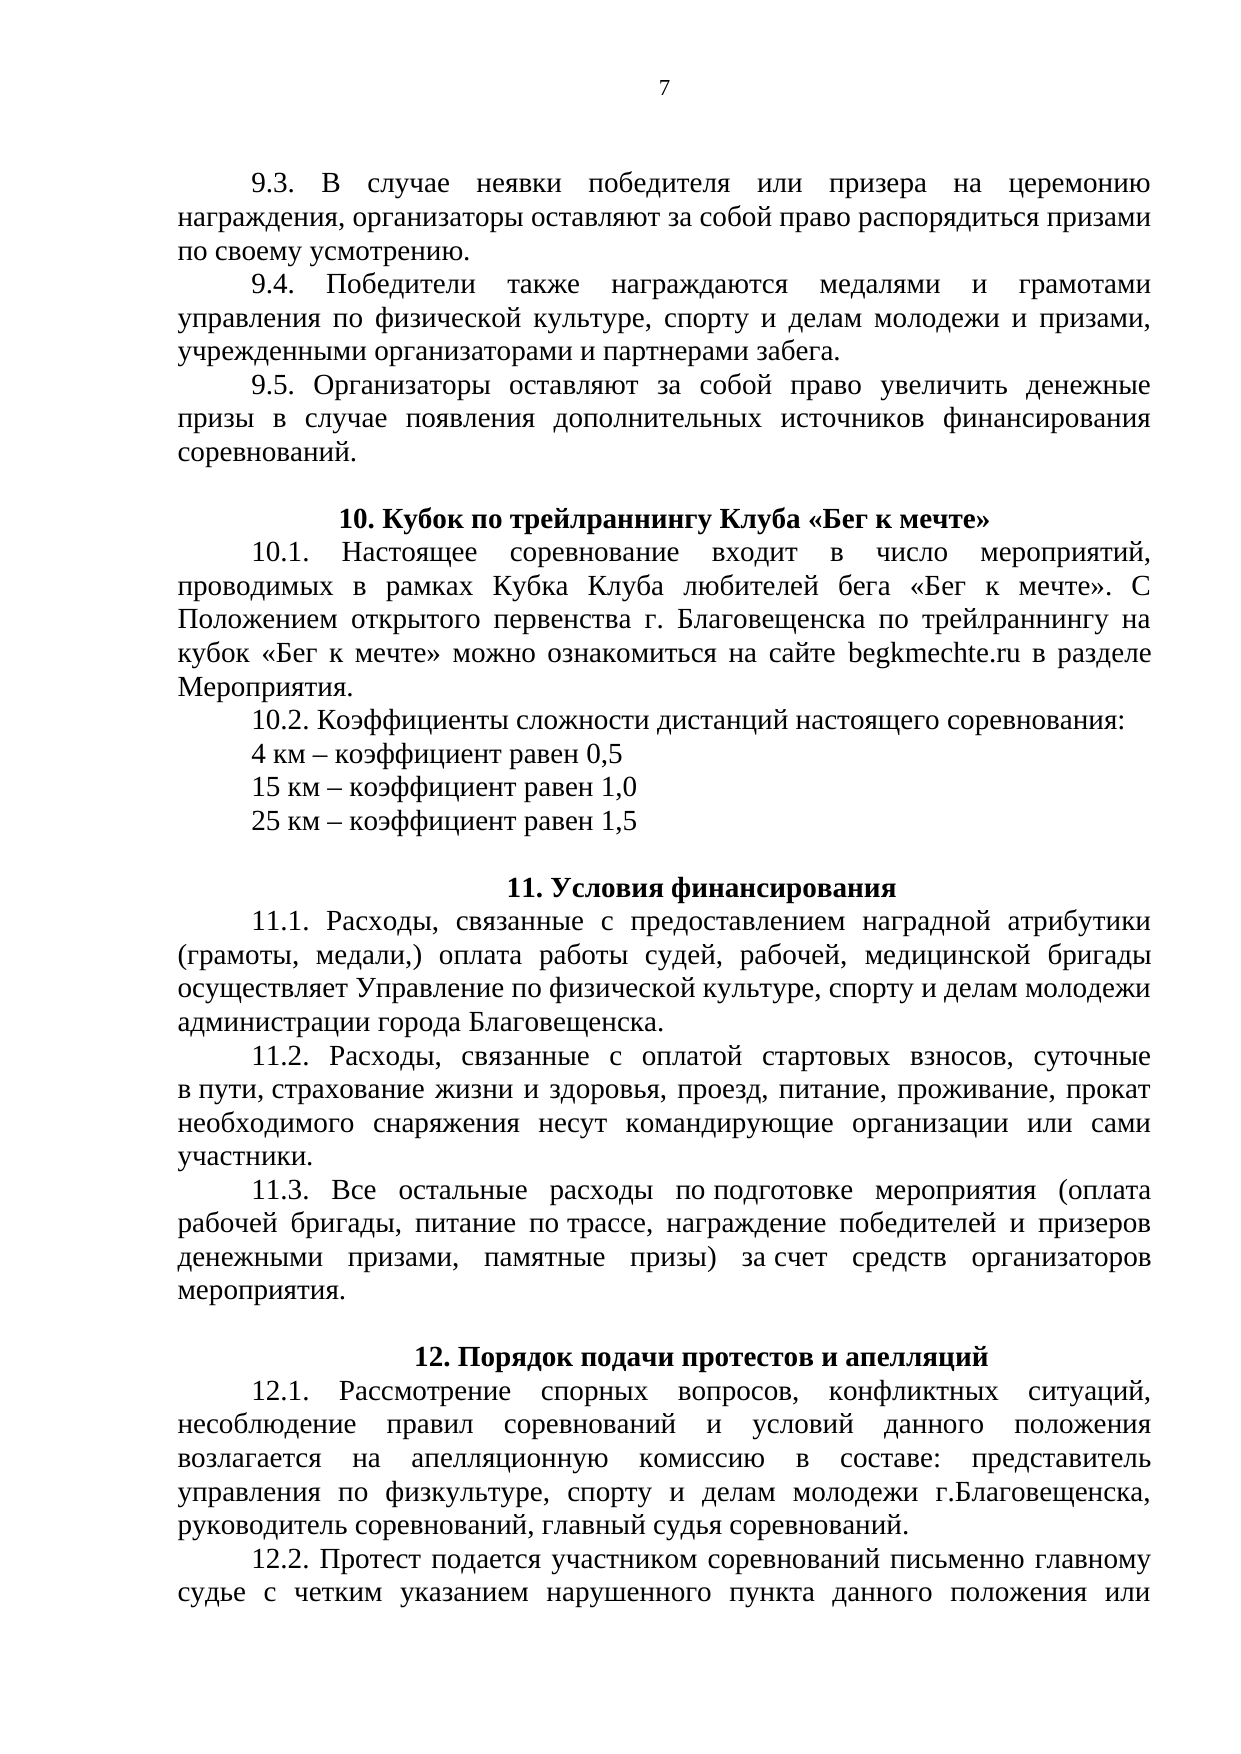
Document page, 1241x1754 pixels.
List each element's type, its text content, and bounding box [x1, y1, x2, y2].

text 25 км – коэффициент равен 1,5 [177, 803, 1152, 836]
text 11.2. Расходы, связанные с оплатой стартовых взносов, суточные в пути, страхование жизни и здоровья, проезд, питание, проживание, прокат необходимого снаряжения несут командирующие организации или сами участники. [177, 1038, 1152, 1172]
text 4 км – коэффициент равен 0,5 [177, 736, 1152, 769]
text 15 км – коэффициент равен 1,0 [177, 769, 1152, 803]
text 10. Кубок по трейлраннингу Клуба «Бег к мечте» [177, 501, 1152, 534]
text 9.5. Организаторы оставляют за собой право увеличить денежные призы в случае появления дополнительных источников финансирования соревнований. [177, 367, 1152, 467]
text 11. Условия финансирования [251, 870, 1152, 903]
text 9.3. В случае неявки победителя или призера на церемонию награждения, организаторы оставляют за собой право распорядиться призами по своему усмотрению. [177, 166, 1152, 266]
text 9.4. Победители также награждаются медалями и грамотами управления по физической культуре, спорту и делам молодежи и призами, учрежденными организаторами и партнерами забега. [177, 266, 1152, 367]
text 10.2. Коэффициенты сложности дистанций настоящего соревнования: [177, 702, 1152, 736]
text 12.1. Рассмотрение спорных вопросов, конфликтных ситуаций, несоблюдение правил соревнований и условий данного положения возлагается на апелляционную комиссию в составе: представитель управления по физкультуре, спорту и делам молодежи г.Благовещенска, руководитель соревнований, главный судья соревнований. [177, 1373, 1152, 1541]
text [177, 1541, 1152, 1608]
text 10.1. Настоящее соревнование входит в число мероприятий, проводимых в рамках Кубка Клуба любителей бега «Бег к мечте». С Положением открытого первенства г. Благовещенска по трейлраннингу на кубок «Бег к мечте» можно ознакомиться на сайте begkmechte.ru в разделе Мероприятия. [177, 534, 1152, 702]
text 12. Порядок подачи протестов и апелляций [251, 1339, 1152, 1373]
text 11.3. Все остальные расходы по подготовке мероприятия (оплата рабочей бригады, питание по трассе, награждение победителей и призеров денежными призами, памятные призы) за счет средств организаторов мероприятия. [177, 1172, 1152, 1306]
text 11.1. Расходы, связанные с предоставлением наградной атрибутики (грамоты, медали,) оплата работы судей, рабочей, медицинской бригады осуществляет Управление по физической культуре, спорту и делам молодежи администрации города Благовещенска. [177, 903, 1152, 1038]
